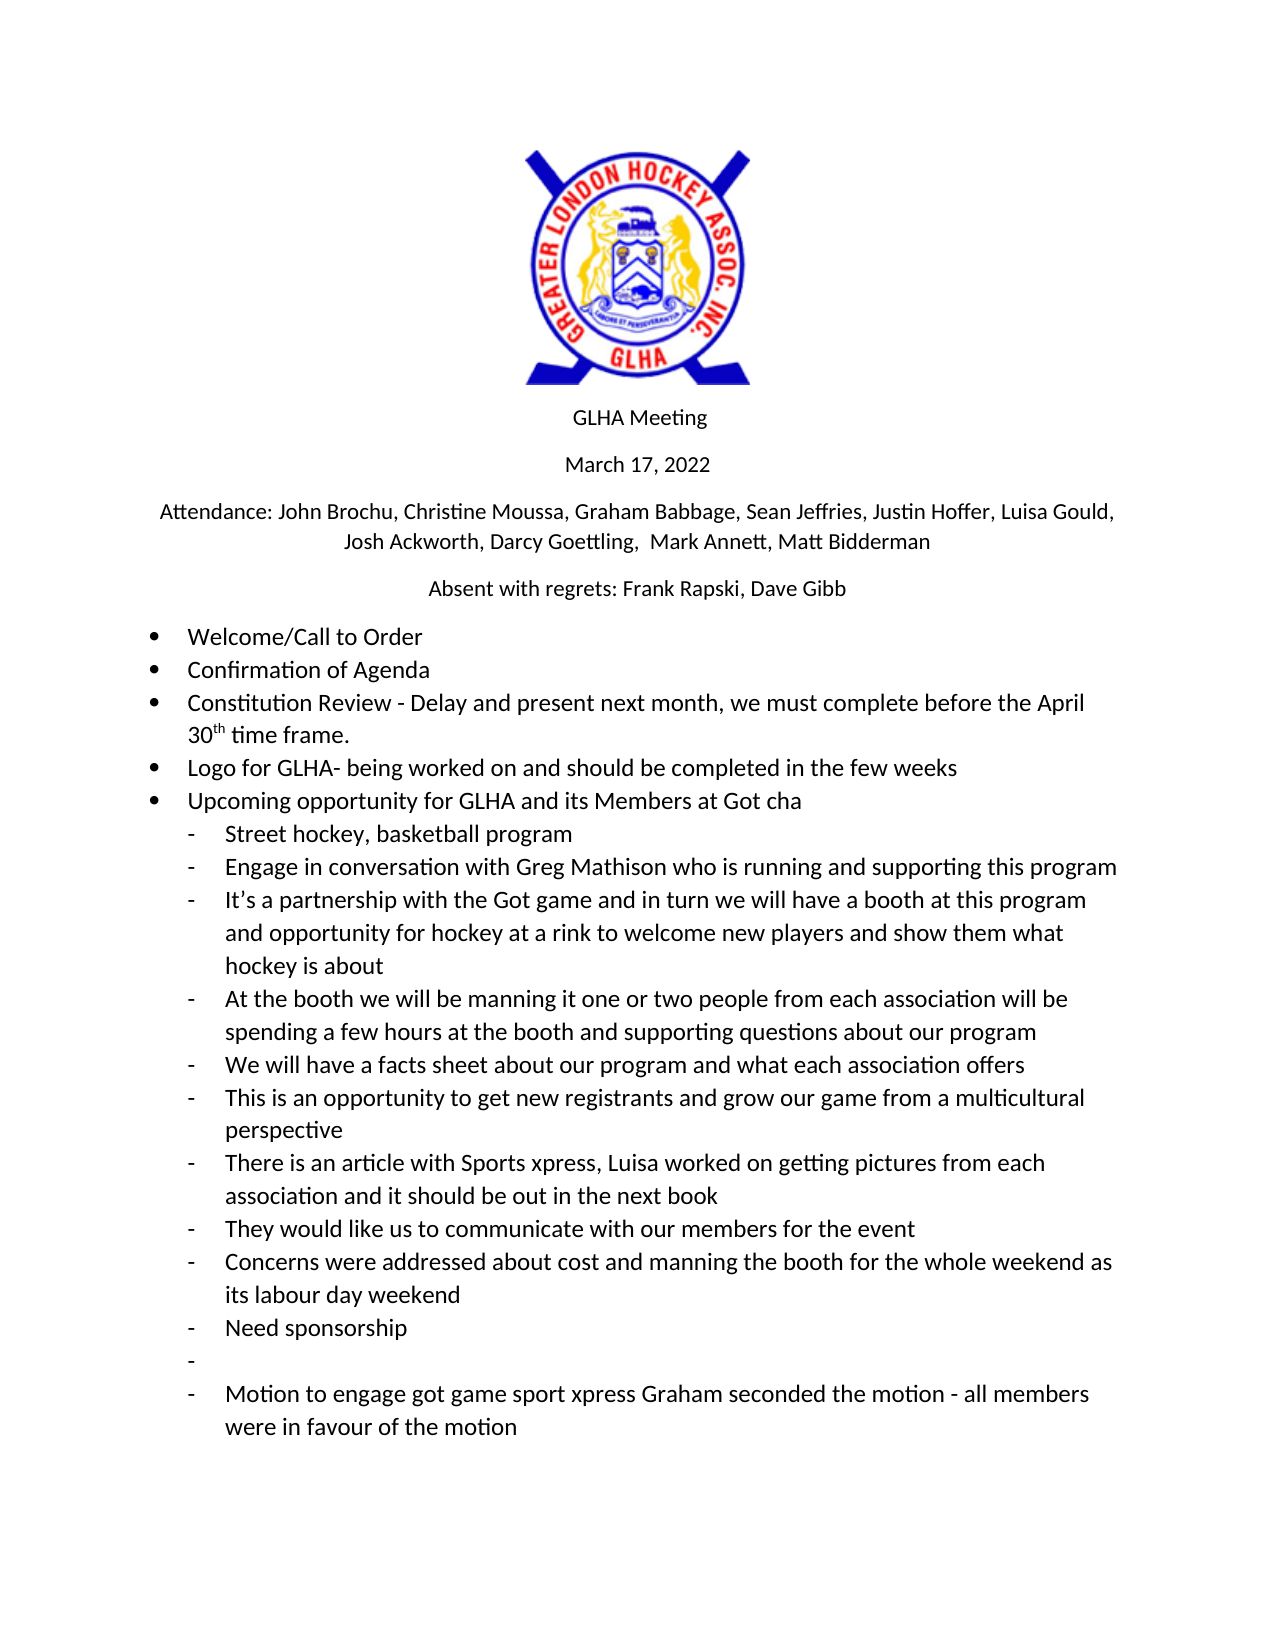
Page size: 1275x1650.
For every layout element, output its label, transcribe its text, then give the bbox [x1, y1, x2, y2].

text GLHA Meeting [150, 403, 1125, 431]
list They would like us to communicate with our members for the event [187, 1213, 1125, 1244]
picture [525, 150, 750, 385]
text Absent with regrets: Frank Rapski, Dave Gibb [150, 574, 1125, 602]
list There is an article with Sports xpress, Luisa worked on getting pictures from each association and it should be out in the next book [187, 1148, 1125, 1211]
list Concerns were addressed about cost and manning the booth for the whole weekend as its labour day weekend [187, 1246, 1125, 1310]
list Need sponsorship [187, 1312, 1125, 1343]
list Engage in conversation with Greg Mathison who is running and supporting this program [187, 851, 1125, 882]
list This is an opportunity to get new registrants and grow our game from a multicultural perspective [187, 1082, 1125, 1145]
list Street hockey, basketball program [187, 818, 1125, 849]
list At the booth we will be manning it one or two people from each association will be spending a few hours at the booth and supporting questions about our program [187, 983, 1125, 1046]
list We will have a facts sheet about our program and what each association offers [187, 1049, 1125, 1079]
list Confirmation of Agenda [150, 654, 1125, 684]
list It’s a partnership with the Got game and in turn we will have a booth at this program and opportunity for hockey at a rink to welcome new players and show them what hockey is about [187, 884, 1125, 981]
text Attendance: John Brochu, Christine Moussa, Graham Babbage, Sean Jeffries, Justin Hoffer, Luisa Gould, Josh Ackworth, Darcy Goettling, Mark Annett, Matt Bidderman [150, 497, 1125, 555]
list Logo for GLHA- being worked on and should be completed in the few weeks [150, 753, 1125, 783]
list Constitution Review - Delay and present next month, we must complete before the April 30th time frame. [150, 687, 1125, 750]
list Upcoming opportunity for GLHA and its Members at Got cha [150, 786, 1125, 816]
list Motion to engage got game sport xpress Graham seconded the motion - all members were in favour of the motion [187, 1378, 1125, 1441]
list Welcome/Call to Order [150, 621, 1125, 651]
text March 17, 2022 [150, 450, 1125, 478]
